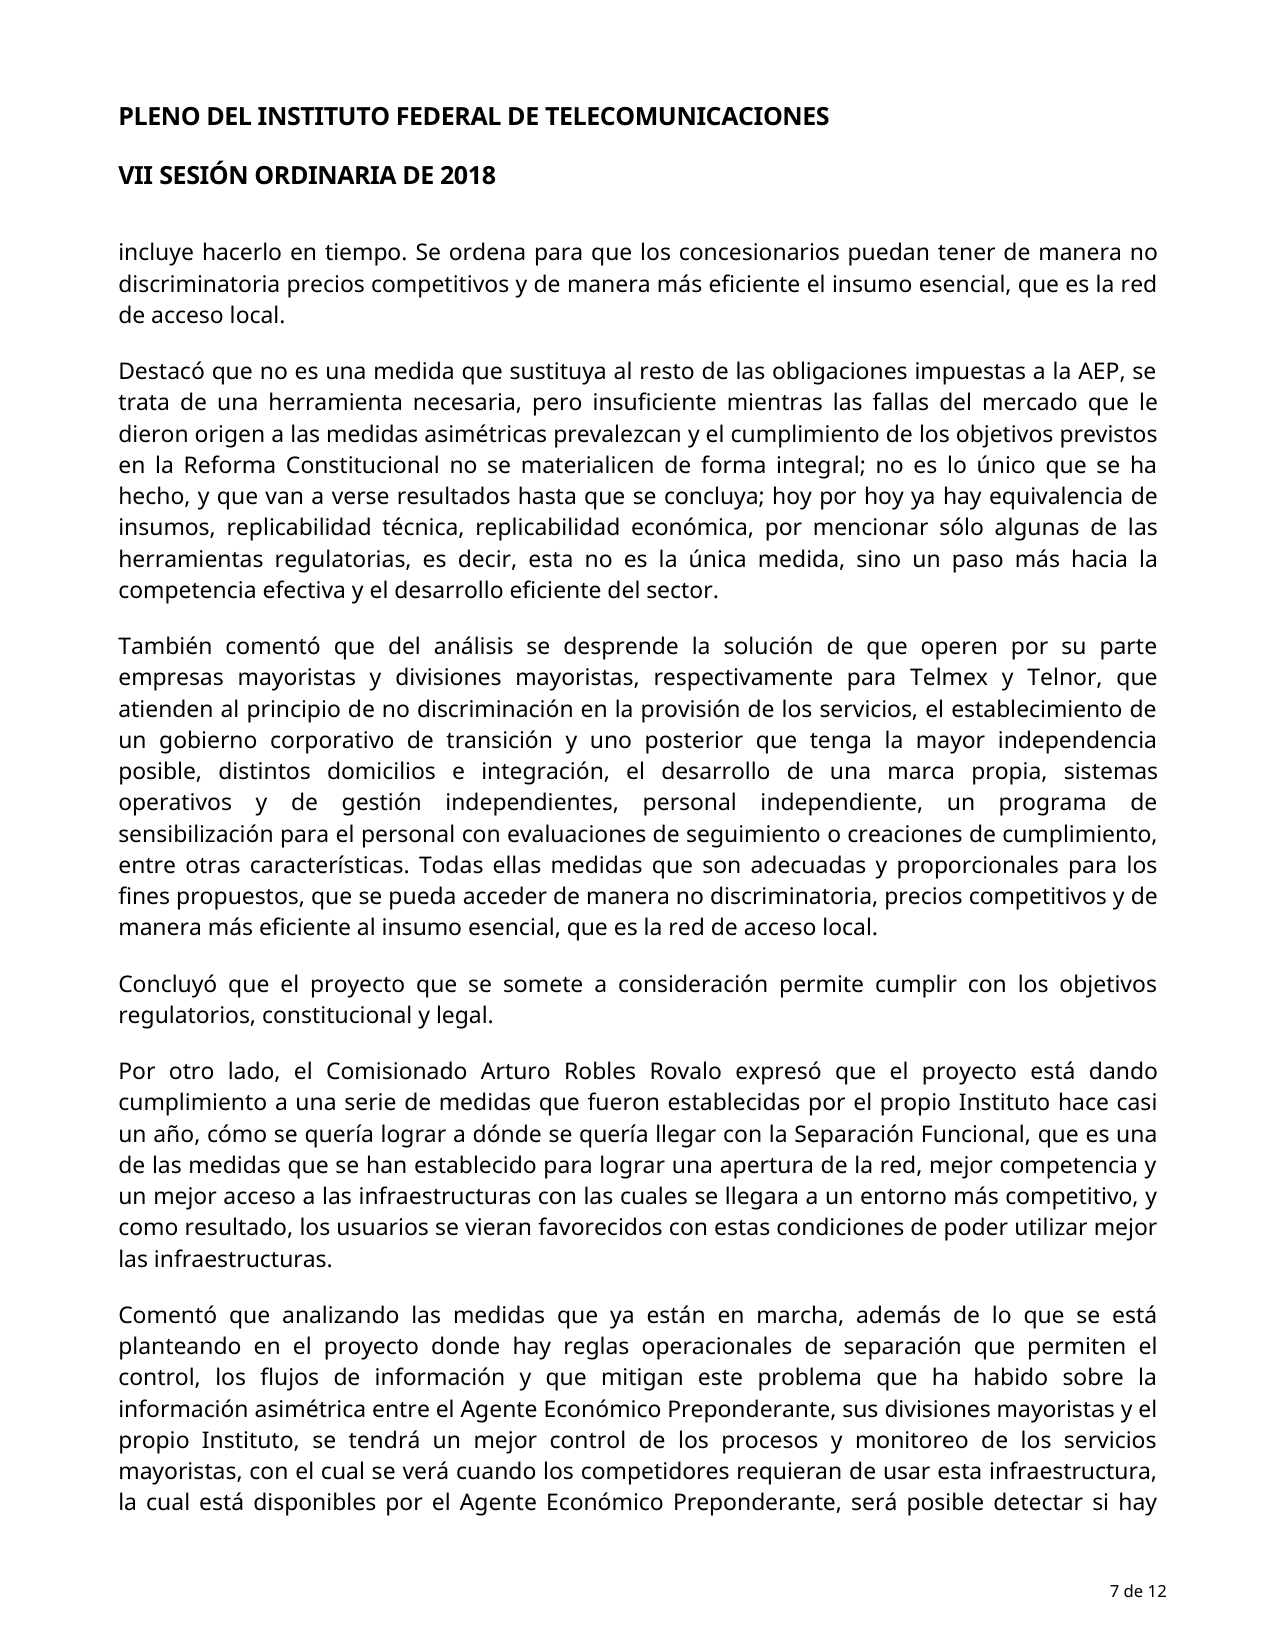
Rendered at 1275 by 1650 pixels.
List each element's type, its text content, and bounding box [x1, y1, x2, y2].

text Por otro lado, el Comisionado Arturo Robles Rovalo expresó que el proyecto está dando cumplimiento a una serie de medidas que fueron establecidas por el propio Instituto hace casi un año, cómo se quería lograr a dónde se quería llegar con la Separación Funcional, que es una de las medidas que se han establecido para lograr una apertura de la red, mejor competencia y un mejor acceso a las infraestructuras con las cuales se llegara a un entorno más competitivo, y como resultado, los usuarios se vieran favorecidos con estas condiciones de poder utilizar mejor las infraestructuras. [118, 1055, 1159, 1274]
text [118, 1299, 1159, 1517]
text También comentó que del análisis se desprende la solución de que operen por su parte empresas mayoristas y divisiones mayoristas, respectivamente para Telmex y Telnor, que atienden al principio de no discriminación en la provisión de los servicios, el establecimiento de un gobierno corporativo de transición y uno posterior que tenga la mayor independencia posible, distintos domicilios e integración, el desarrollo de una marca propia, sistemas operativos y de gestión independientes, personal independiente, un programa de sensibilización para el personal con evaluaciones de seguimiento o creaciones de cumplimiento, entre otras características. Todas ellas medidas que son adecuadas y proporcionales para los fines propuestos, que se pueda acceder de manera no discriminatoria, precios competitivos y de manera más eficiente al insumo esencial, que es la red de acceso local. [118, 630, 1159, 942]
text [118, 236, 1159, 330]
text Concluyó que el proyecto que se somete a consideración permite cumplir con los objetivos regulatorios, constitucional y legal. [118, 967, 1159, 1030]
text Destacó que no es una medida que sustituya al resto de las obligaciones impuestas a la AEP, se trata de una herramienta necesaria, pero insuficiente mientras las fallas del mercado que le dieron origen a las medidas asimétricas prevalezcan y el cumplimiento de los objetivos previstos en la Reforma Constitucional no se materialicen de forma integral; no es lo único que se ha hecho, y que van a verse resultados hasta que se concluya; hoy por hoy ya hay equivalencia de insumos, replicabilidad técnica, replicabilidad económica, por mencionar sólo algunas de las herramientas regulatorias, es decir, esta no es la única medida, sino un paso más hacia la competencia efectiva y el desarrollo eficiente del sector. [118, 355, 1159, 605]
